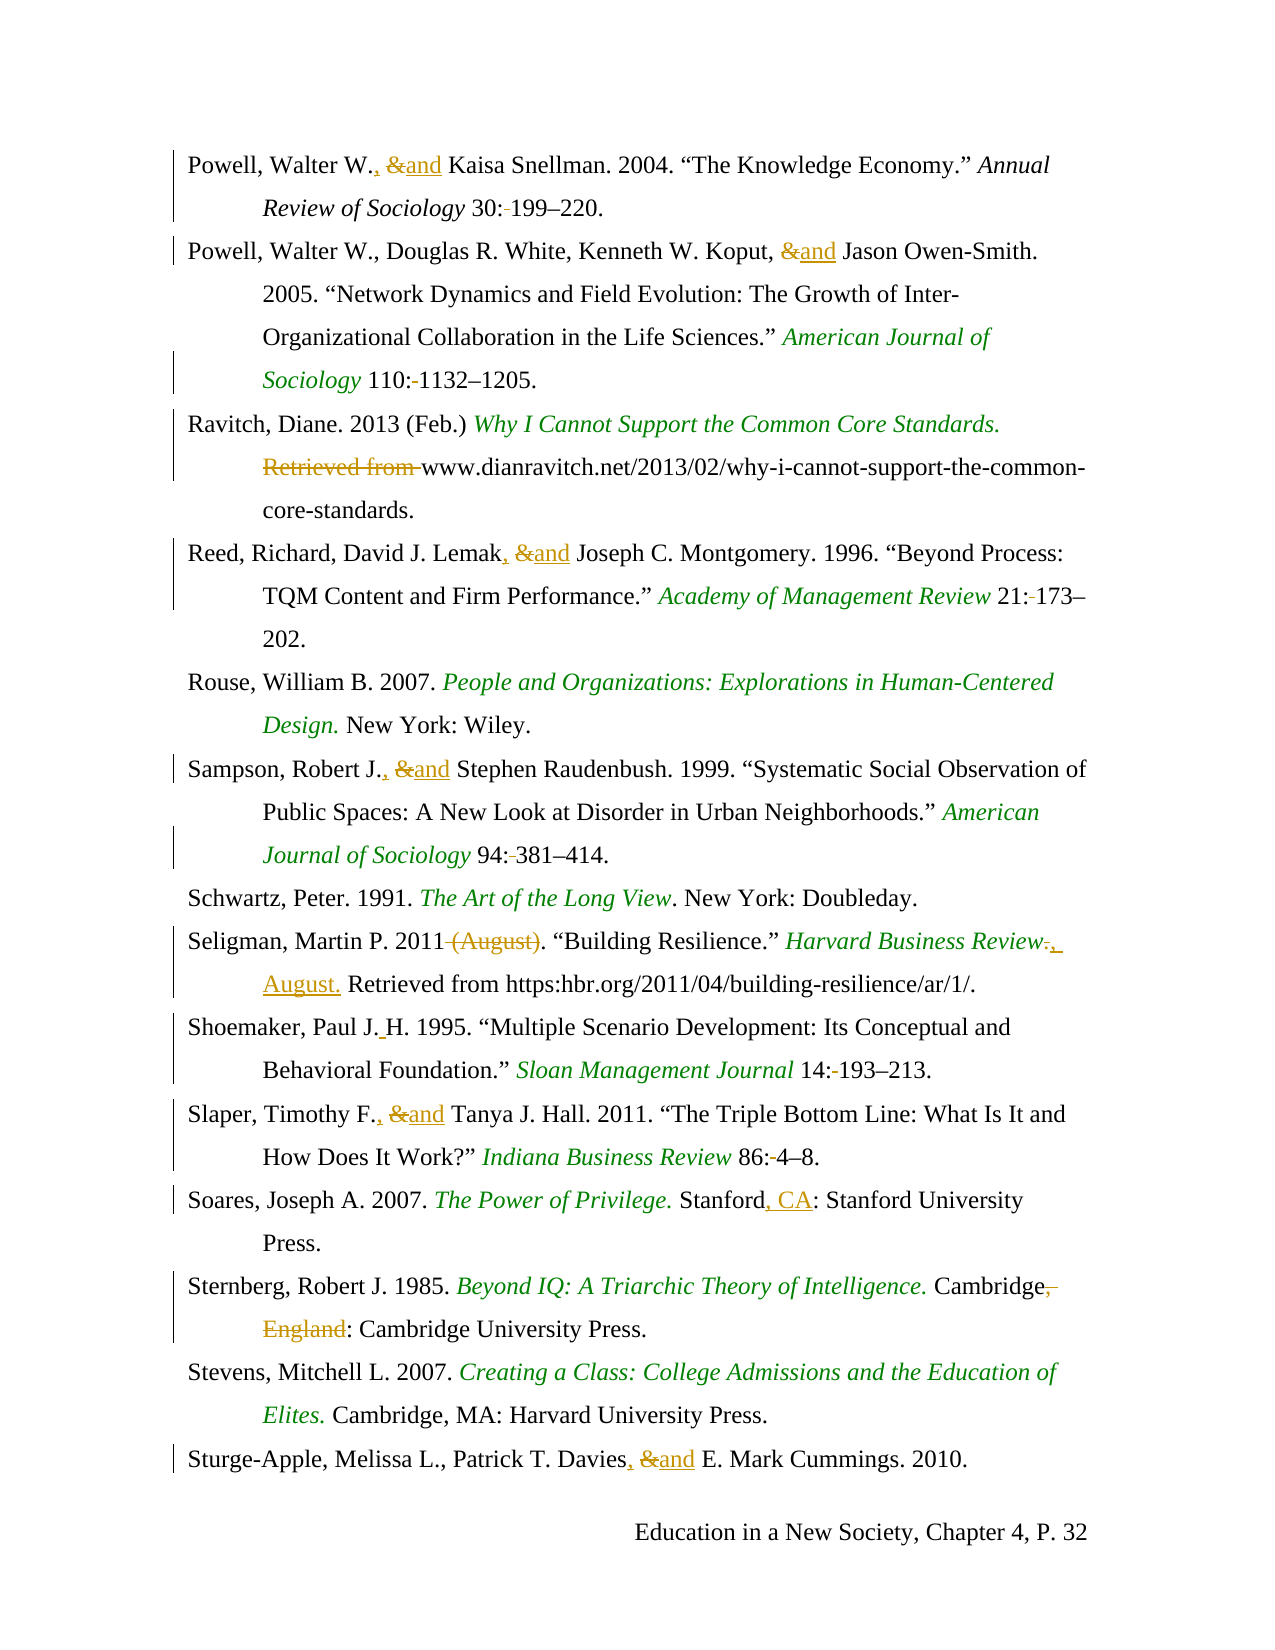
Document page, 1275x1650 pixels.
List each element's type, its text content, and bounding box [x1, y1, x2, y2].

text Powell, Walter W., Douglas R. White, Kenneth W. Koput, Jason Owen-Smith. 2005. “Network Dynamics and Field Evolution: The Growth of Inter-Organizational Collaboration in the Life Sciences.” American Journal of Sociology 110:1132–1205. [187, 236, 1087, 394]
text Stevens, Mitchell L. 2007. Creating a Class: College Admissions and the Education of Elites. Cambridge, MA: Harvard University Press. [187, 1357, 1087, 1429]
text Ravitch, Diane. 2013 (Feb.) Why I Cannot Support the Common Core Standards. www.dianravitch.net/2013/02/why-i-cannot-support-the-common-core-standards. [187, 409, 1087, 524]
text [187, 1444, 1087, 1472]
text Shoemaker, Paul J.H. 1995. “Multiple Scenario Development: Its Conceptual and Behavioral Foundation.” Sloan Management Journal 14:193–213. [187, 1012, 1087, 1084]
text Reed, Richard, David J. Lemak Joseph C. Montgomery. 1996. “Beyond Process: TQM Content and Firm Performance.” Academy of Management Review 21:173–202. [187, 538, 1087, 653]
text Schwartz, Peter. 1991. The Art of the Long View. New York: Doubleday. [187, 883, 1087, 912]
text Sampson, Robert J. Stephen Raudenbush. 1999. “Systematic Social Observation of Public Spaces: A New Look at Disorder in Urban Neighborhoods.” American Journal of Sociology 94:381–414. [187, 754, 1087, 869]
text Seligman, Martin P. 2011. “Building Resilience.” Harvard Business Review Retrieved from https:hbr.org/2011/04/building-resilience/ar/1/. [187, 926, 1087, 998]
text Sternberg, Robert J. 1985. Beyond IQ: A Triarchic Theory of Intelligence. Cambridge: Cambridge University Press. [187, 1271, 1087, 1343]
text Rouse, William B. 2007. People and Organizations: Explorations in Human-Centered Design. New York: Wiley. [187, 667, 1087, 739]
text Powell, Walter W. Kaisa Snellman. 2004. “The Knowledge Economy.” Annual Review of Sociology 30:199–220. [187, 150, 1087, 222]
text Slaper, Timothy F. Tanya J. Hall. 2011. “The Triple Bottom Line: What Is It and How Does It Work?” Indiana Business Review 86:4–8. [187, 1099, 1087, 1171]
text Soares, Joseph A. 2007. The Power of Privilege. Stanford: Stanford University Press. [187, 1185, 1087, 1257]
